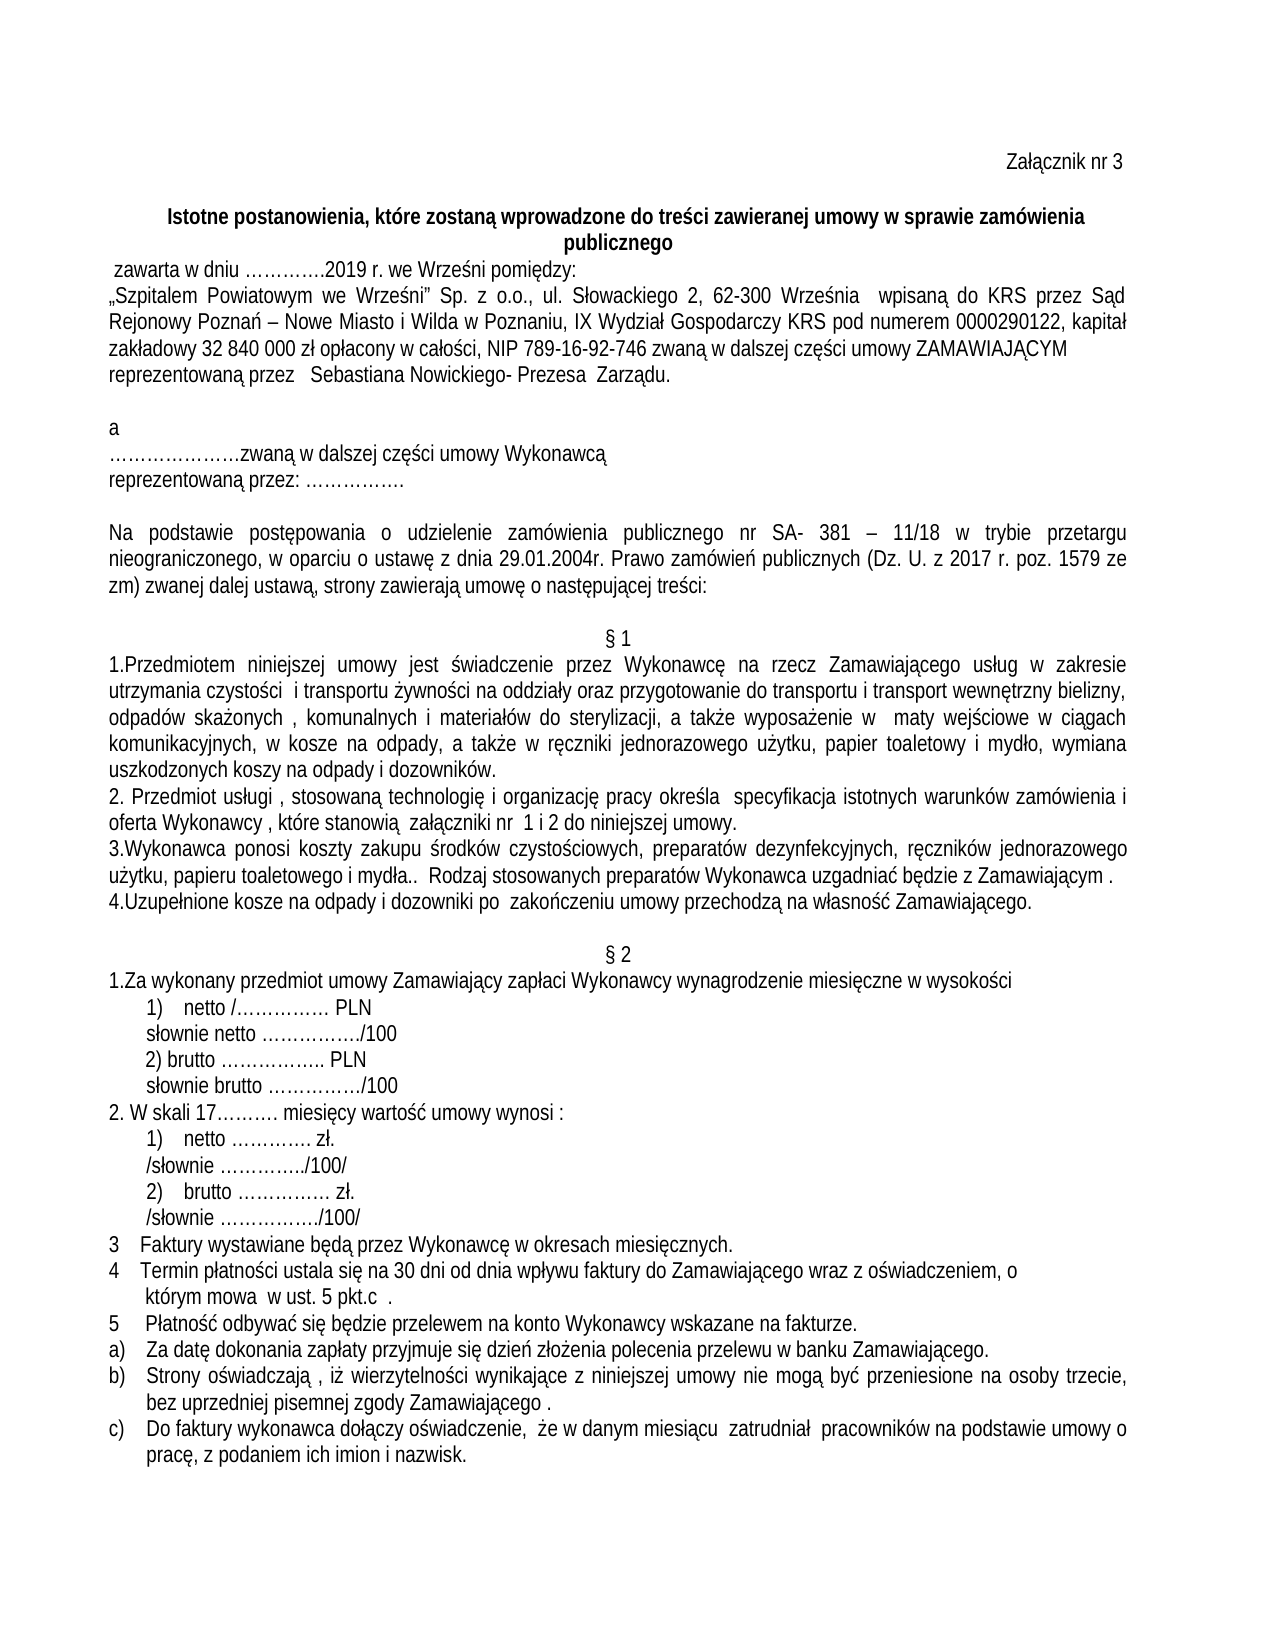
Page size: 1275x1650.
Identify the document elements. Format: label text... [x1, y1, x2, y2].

list Do faktury wykonawca dołączy oświadczenie, że w danym miesiącu zatrudniał pracowników na podstawie umowy o pracę, z podaniem ich imion i nazwisk. [109, 1415, 1127, 1468]
text 4 Termin płatności ustala się na 30 dni od dnia wpływu faktury do Zamawiającego wraz z oświadczeniem, o [109, 1257, 1127, 1283]
list Za datę dokonania zapłaty przyjmuje się dzień złożenia polecenia przelewu w banku Zamawiającego. [109, 1336, 1127, 1362]
text Na podstawie postępowania o udzielenie zamówienia publicznego nr SA- 381 – 11/18 w trybie przetargu nieograniczonego, w oparciu o ustawę z dnia 29.01.2004r. Prawo zamówień publicznych (Dz. U. z 2017 r. poz. 1579 ze zm) zwanej dalej ustawą, strony zawierają umowę o następującej treści: [109, 519, 1127, 598]
text 2. Przedmiot usługi , stosowaną technologię i organizację pracy określa specyfikacja istotnych warunków zamówienia i oferta Wykonawcy , które stanowią załączniki nr 1 i 2 do niniejszej umowy. [109, 783, 1127, 835]
list netto …………. zł. [146, 1125, 1127, 1152]
text którym mowa w ust. 5 pkt.c . [109, 1283, 1127, 1310]
list netto /…………… PLN [146, 993, 1127, 1020]
list Strony oświadczają , iż wierzytelności wynikające z niniejszej umowy nie mogą być przeniesione na osoby trzecie, bez uprzedniej pisemnej zgody Zamawiającego . [109, 1362, 1127, 1415]
text Załącznik nr 3 [109, 148, 1127, 174]
text 1.Przedmiotem niniejszej umowy jest świadczenie przez Wykonawcę na rzecz Zamawiającego usług w zakresie utrzymania czystości i transportu żywności na oddziały oraz przygotowanie do transportu i transport wewnętrzny bielizny, odpadów skażonych , komunalnych i materiałów do sterylizacji, a także wyposażenie w maty wejściowe w ciągach komunikacyjnych, w kosze na odpady, a także w ręczniki jednorazowego użytku, papier toaletowy i mydło, wymiana uszkodzonych koszy na odpady i dozowników. [109, 651, 1127, 783]
text 4.Uzupełnione kosze na odpady i dozowniki po zakończeniu umowy przechodzą na własność Zamawiającego. [109, 888, 1127, 914]
text 2) brutto …………….. PLN [109, 1046, 1127, 1072]
text słownie brutto ……………/100 [146, 1072, 1127, 1099]
text § 1 [109, 624, 1127, 651]
text § 2 [109, 941, 1127, 967]
text słownie netto ……………./100 [146, 1020, 1127, 1046]
text zawarta w dniu ………….2019 r. we Wrześni pomiędzy: [109, 256, 1127, 282]
text /słownie …………../100/ [146, 1152, 1127, 1178]
text reprezentowaną przez: ……………. [109, 466, 1127, 493]
text Istotne postanowienia, które zostaną wprowadzone do treści zawieranej umowy w sprawie zamówienia publicznego [109, 203, 1127, 256]
list brutto …………… zł. [146, 1178, 1127, 1204]
text a [109, 414, 1127, 440]
text reprezentowaną przez Sebastiana Nowickiego- Prezesa Zarządu. [109, 361, 1127, 387]
text 3 Faktury wystawiane będą przez Wykonawcę w okresach miesięcznych. [109, 1231, 1127, 1257]
text 1.Za wykonany przedmiot umowy Zamawiający zapłaci Wykonawcy wynagrodzenie miesięczne w wysokości [109, 967, 1127, 993]
text 2. W skali 17………. miesięcy wartość umowy wynosi : [109, 1099, 1127, 1125]
text 3.Wykonawca ponosi koszty zakupu środków czystościowych, preparatów dezynfekcyjnych, ręczników jednorazowego użytku, papieru toaletowego i mydła.. Rodzaj stosowanych preparatów Wykonawca uzgadniać będzie z Zamawiającym . [109, 835, 1127, 888]
text …………………zwaną w dalszej części umowy Wykonawcą [109, 440, 1127, 466]
text 5 Płatność odbywać się będzie przelewem na konto Wykonawcy wskazane na fakturze. [109, 1310, 1127, 1336]
text „Szpitalem Powiatowym we Wrześni” Sp. z o.o., ul. Słowackiego 2, 62-300 Września wpisaną do KRS przez Sąd Rejonowy Poznań – Nowe Miasto i Wilda w Poznaniu, IX Wydział Gospodarczy KRS pod numerem 0000290122, kapitał zakładowy 32 840 000 zł opłacony w całości, NIP 789-16-92-746 zwaną w dalszej części umowy ZAMAWIAJĄCYM [109, 282, 1127, 361]
text /słownie ……………./100/ [146, 1204, 1127, 1231]
